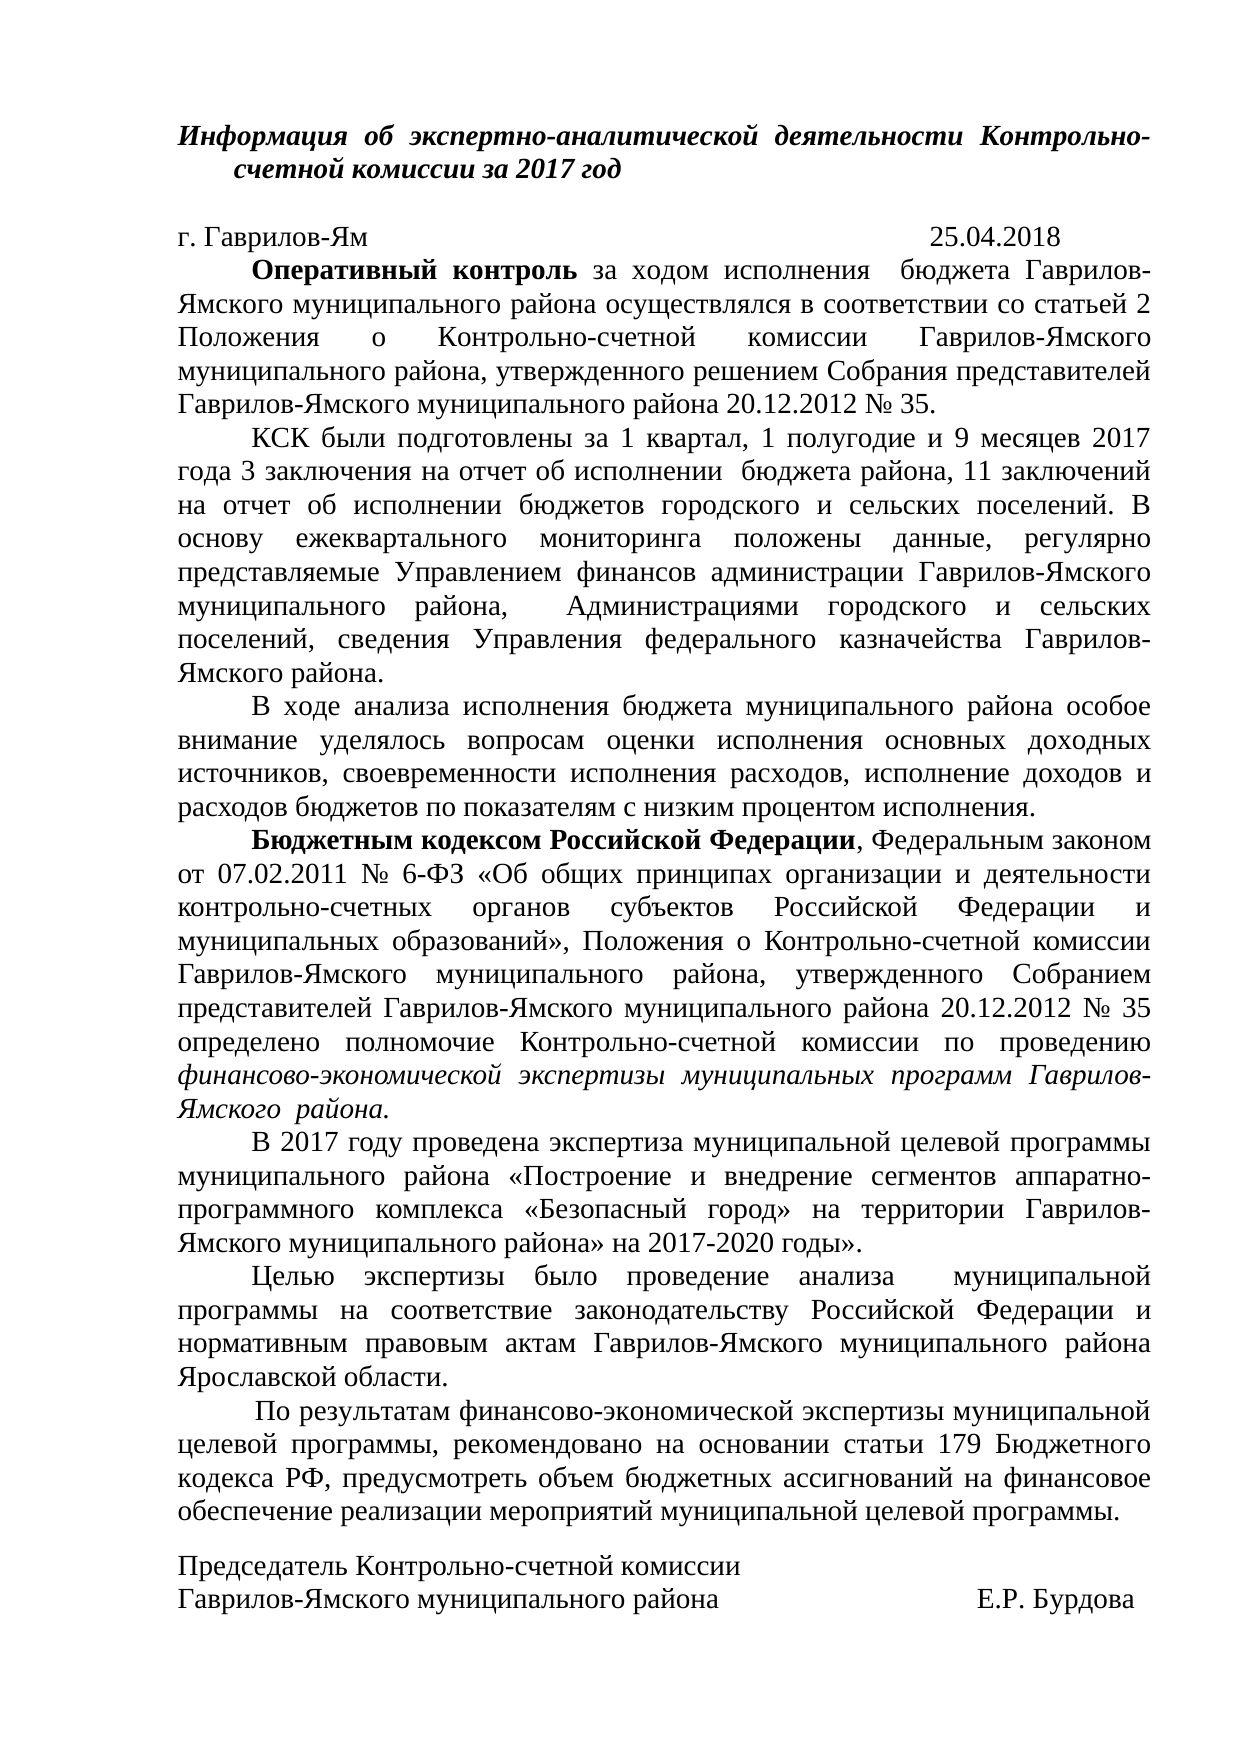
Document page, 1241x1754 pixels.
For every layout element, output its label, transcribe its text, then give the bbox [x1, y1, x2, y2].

text Председатель Контрольно-счетной комиссии [177, 1548, 1152, 1581]
text Информация об экспертно-аналитической деятельности Контрольно-счетной комиссии за 2017 год [177, 118, 1152, 185]
text Целью экспертизы было проведение анализа муниципальной программы на соответствие законодательству Российской Федерации и нормативным правовым актам Гаврилов-Ямского муниципального района Ярославской области. [177, 1258, 1152, 1393]
text В 2017 году проведена экспертиза муниципальной целевой программы муниципального района «Построение и внедрение сегментов аппаратно-программного комплекса «Безопасный город» на территории Гаврилов-Ямского муниципального района» на 2017-2020 годы». [177, 1124, 1152, 1258]
text В ходе анализа исполнения бюджета муниципального района особое внимание уделялось вопросам оценки исполнения основных доходных источников, своевременности исполнения расходов, исполнение доходов и расходов бюджетов по показателям с низким процентом исполнения. [177, 688, 1152, 822]
text Оперативный контроль за ходом исполнения бюджета Гаврилов-Ямского муниципального района осуществлялся в соответствии со статьей 2 Положения о Контрольно-счетной комиссии Гаврилов-Ямского муниципального района, утвержденного решением Собрания представителей Гаврилов-Ямского муниципального района 20.12.2012 № 35. [177, 252, 1152, 420]
text КСК были подготовлены за 1 квартал, 1 полугодие и 9 месяцев 2017 года 3 заключения на отчет об исполнении бюджета района, 11 заключений на отчет об исполнении бюджетов городского и сельских поселений. В основу ежеквартального мониторинга положены данные, регулярно представляемые Управлением финансов администрации Гаврилов-Ямского муниципального района, Администрациями городского и сельских поселений, сведения Управления федерального казначейства Гаврилов-Ямского района. [177, 420, 1152, 688]
text Гаврилов-Ямского муниципального района Е.Р. Бурдова [177, 1581, 1152, 1615]
text Бюджетным кодексом Российской Федерации, Федеральным законом от 07.02.2011 № 6-ФЗ «Об общих принципах организации и деятельности контрольно-счетных органов субъектов Российской Федерации и муниципальных образований», Положения о Контрольно-счетной комиссии Гаврилов-Ямского муниципального района, утвержденного Собранием представителей Гаврилов-Ямского муниципального района 20.12.2012 № 35 определено полномочие Контрольно-счетной комиссии по проведению финансово-экономической экспертизы муниципальных программ Гаврилов-Ямского района. [177, 822, 1152, 1124]
text г. Гаврилов-Ям 25.04.2018 [177, 219, 1152, 252]
text По результатам финансово-экономической экспертизы муниципальной целевой программы, рекомендовано на основании статьи 179 Бюджетного кодекса РФ, предусмотреть объем бюджетных ассигнований на финансовое обеспечение реализации мероприятий муниципальной целевой программы. [177, 1393, 1152, 1527]
